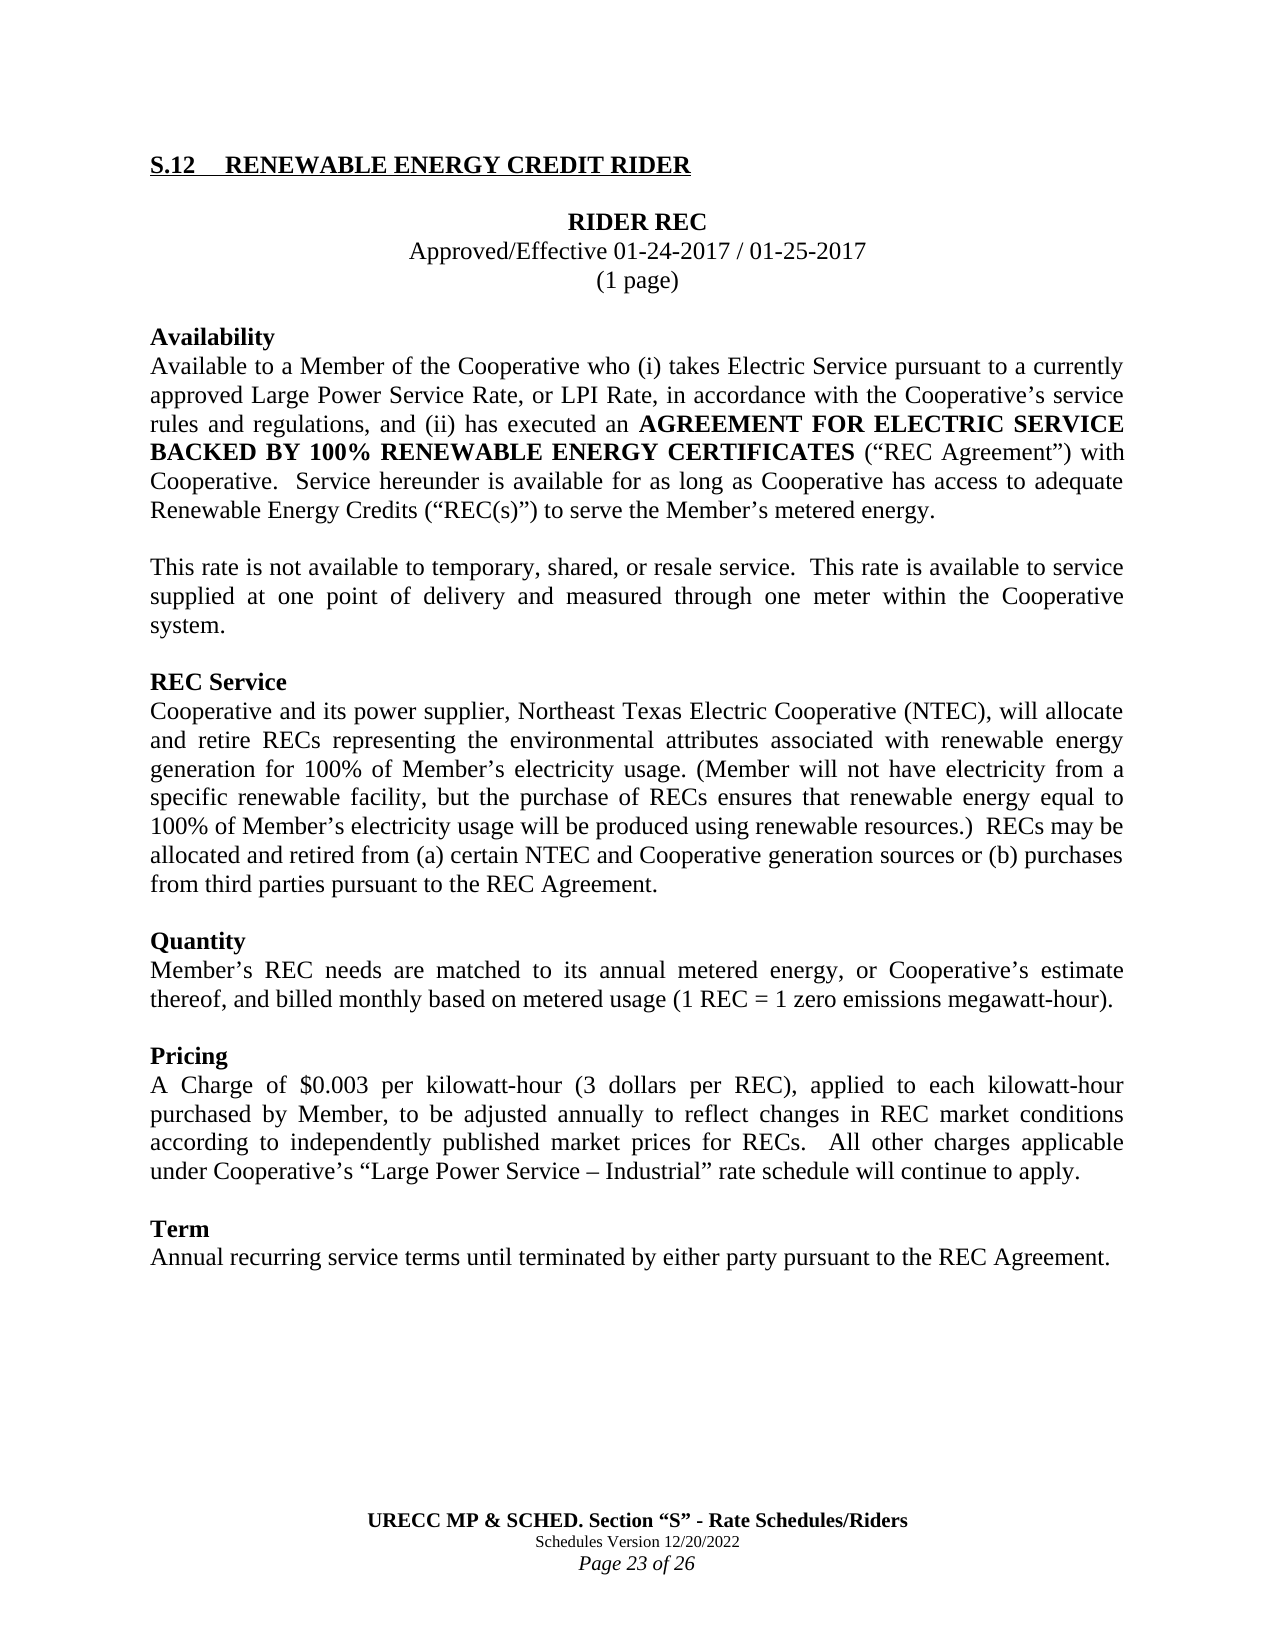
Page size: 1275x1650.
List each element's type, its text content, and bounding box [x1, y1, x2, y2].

text Member’s REC needs are matched to its annual metered energy, or Cooperative’s estimate thereof, and billed monthly based on metered usage (1 REC = 1 zero emissions megawatt-hour). [150, 955, 1125, 1012]
text This rate is not available to temporary, shared, or resale service. This rate is available to service supplied at one point of delivery and measured through one meter within the Cooperative system. [150, 552, 1125, 639]
text Approved/Effective 01-24-2017 / 01-25-2017 [150, 236, 1125, 265]
text A Charge of $0.003 per kilowatt-hour (3 dollars per REC), applied to each kilowatt-hour purchased by Member, to be adjusted annually to reflect changes in REC market conditions according to independently published market prices for RECs. All other charges applicable under Cooperative’s “Large Power Service – Industrial” rate schedule will continue to apply. [150, 1070, 1125, 1185]
text Quantity [150, 926, 1125, 955]
text Annual recurring service terms until terminated by either party pursuant to the REC Agreement. [150, 1242, 1125, 1271]
text S.12 RENEWABLE ENERGY CREDIT RIDER [150, 150, 1125, 179]
text (1 page) [150, 265, 1125, 294]
text Available to a Member of the Cooperative who (i) takes Electric Service pursuant to a currently approved Large Power Service Rate, or LPI Rate, in accordance with the Cooperative’s service rules and regulations, and (ii) has executed an AGREEMENT FOR ELECTRIC SERVICE BACKED BY 100% RENEWABLE ENERGY CERTIFICATES (“REC Agreement”) with Cooperative. Service hereunder is available for as long as Cooperative has access to adequate Renewable Energy Credits (“REC(s)”) to serve the Member’s metered energy. [150, 351, 1125, 524]
text Pricing [150, 1041, 1125, 1070]
text Cooperative and its power supplier, Northeast Texas Electric Cooperative (NTEC), will allocate and retire RECs representing the environmental attributes associated with renewable energy generation for 100% of Member’s electricity usage. (Member will not have electricity from a specific renewable facility, but the purchase of RECs ensures that renewable energy equal to 100% of Member’s electricity usage will be produced using renewable resources.) RECs may be allocated and retired from (a) certain NTEC and Cooperative generation sources or (b) purchases from third parties pursuant to the REC Agreement. [150, 696, 1125, 897]
text REC Service [150, 667, 1125, 696]
text Term [150, 1214, 1125, 1242]
text Availability [150, 322, 1125, 351]
text RIDER REC [150, 207, 1125, 236]
